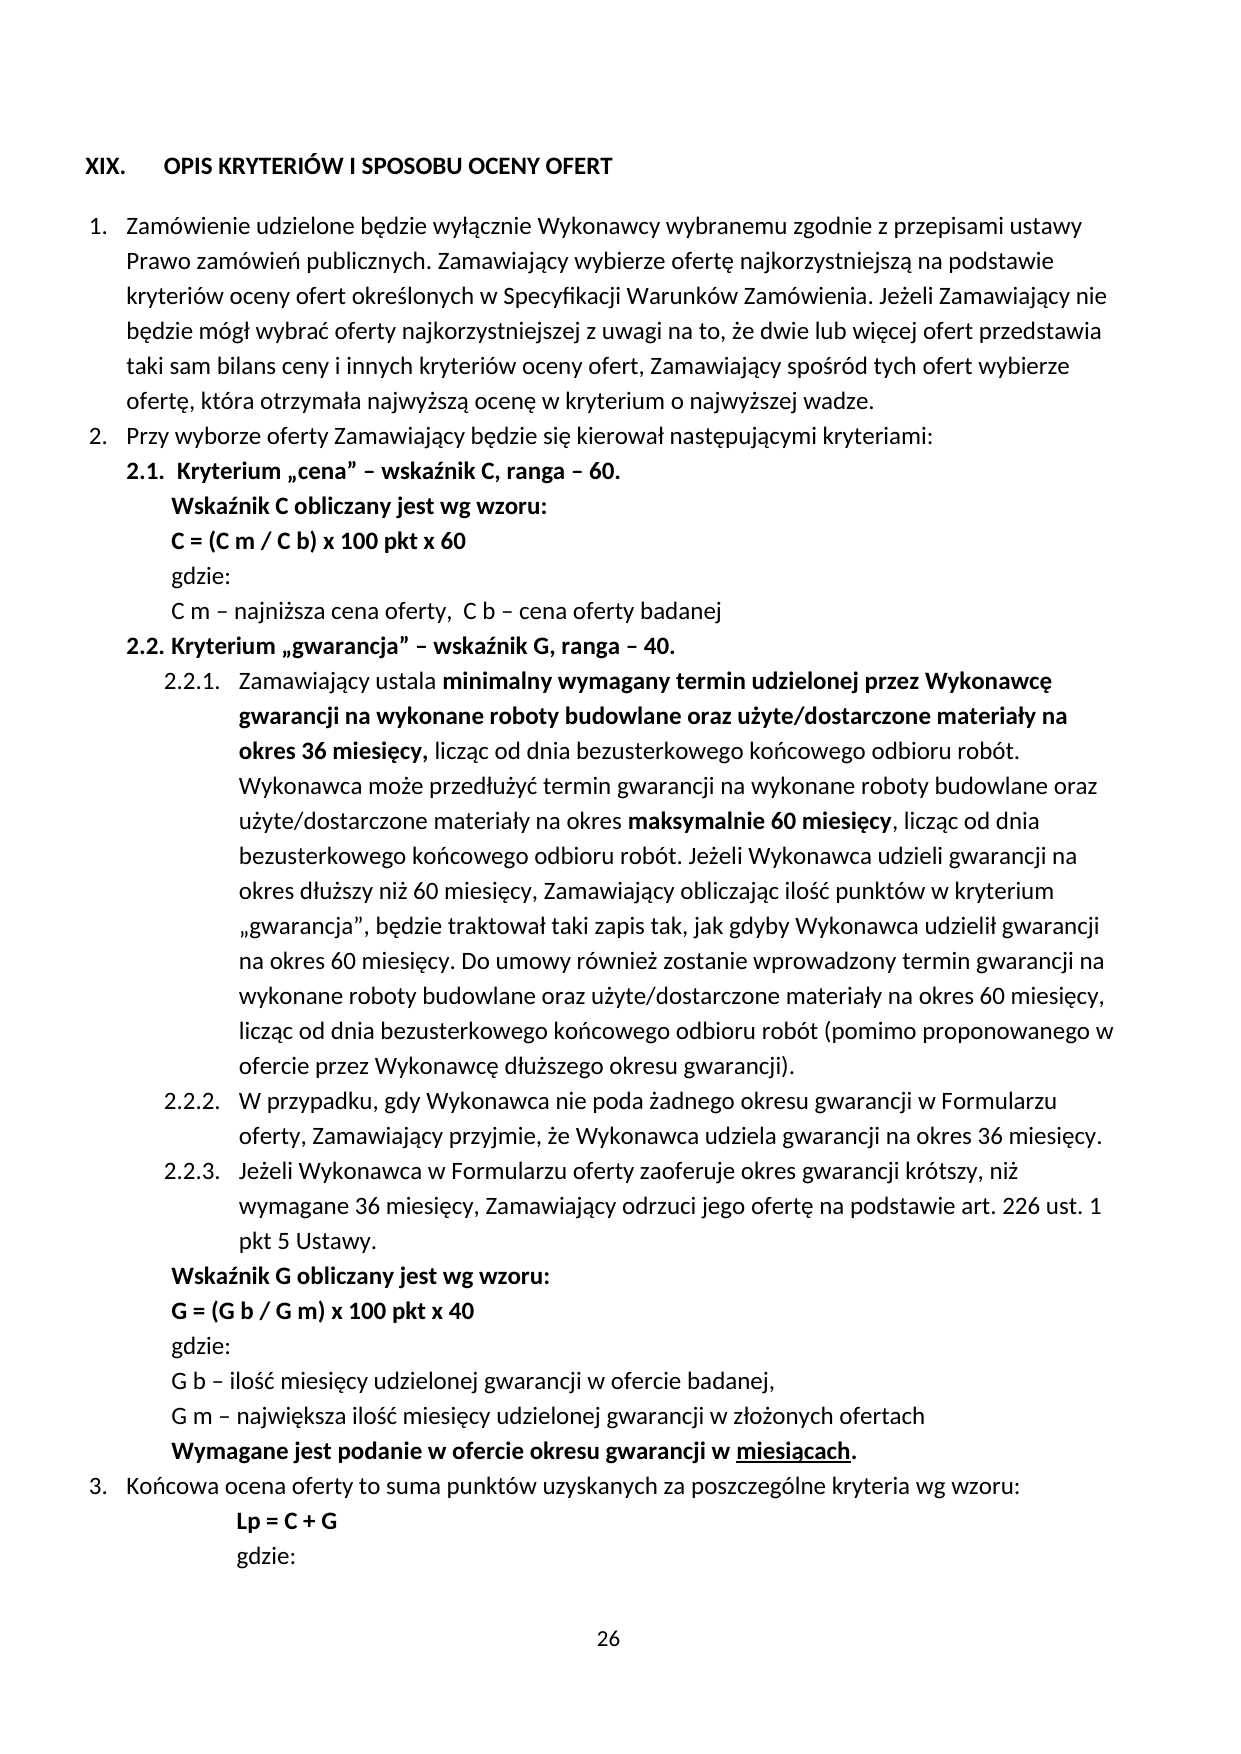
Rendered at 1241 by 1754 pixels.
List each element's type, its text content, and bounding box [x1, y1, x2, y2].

text gdzie: [171, 560, 1128, 591]
list Kryterium „cena” – wskaźnik C, ranga – 60. [126, 455, 1128, 486]
list Zamówienie udzielone będzie wyłącznie Wykonawcy wybranemu zgodnie z przepisami ustawy Prawo zamówień publicznych. Zamawiający wybierze ofertę najkorzystniejszą na podstawie kryteriów oceny ofert określonych w Specyfikacji Warunków Zamówienia. Jeżeli Zamawiający nie będzie mógł wybrać oferty najkorzystniejszej z uwagi na to, że dwie lub więcej ofert przedstawia taki sam bilans ceny i innych kryteriów oceny ofert, Zamawiający spośród tych ofert wybierze ofertę, która otrzymała najwyższą ocenę w kryterium o najwyższej wadze. [89, 210, 1128, 416]
list Zamawiający ustala minimalny wymagany termin udzielonej przez Wykonawcę gwarancji na wykonane roboty budowlane oraz użyte/dostarczone materiały na okres 36 miesięcy, licząc od dnia bezusterkowego końcowego odbioru robót. Wykonawca może przedłużyć termin gwarancji na wykonane roboty budowlane oraz użyte/dostarczone materiały na okres maksymalnie 60 miesięcy, licząc od dnia bezusterkowego końcowego odbioru robót. Jeżeli Wykonawca udzieli gwarancji na okres dłuższy niż 60 miesięcy, Zamawiający obliczając ilość punktów w kryterium „gwarancja”, będzie traktował taki zapis tak, jak gdyby Wykonawca udzielił gwarancji na okres 60 miesięcy. Do umowy również zostanie wprowadzony termin gwarancji na wykonane roboty budowlane oraz użyte/dostarczone materiały na okres 60 miesięcy, licząc od dnia bezusterkowego końcowego odbioru robót (pomimo proponowanego w ofercie przez Wykonawcę dłuższego okresu gwarancji). [164, 665, 1128, 1081]
list Jeżeli Wykonawca w Formularzu oferty zaoferuje okres gwarancji krótszy, niż wymagane 36 miesięcy, Zamawiający odrzuci jego ofertę na podstawie art. 226 ust. 1 pkt 5 Ustawy. [164, 1155, 1128, 1256]
list W przypadku, gdy Wykonawca nie poda żadnego okresu gwarancji w Formularzu oferty, Zamawiający przyjmie, że Wykonawca udziela gwarancji na okres 36 miesięcy. [164, 1085, 1128, 1151]
list Przy wyborze oferty Zamawiający będzie się kierował następującymi kryteriami: [89, 420, 1128, 451]
list Kryterium „gwarancja” – wskaźnik G, ranga – 40. [126, 630, 1128, 661]
text G = (G b / G m) x 100 pkt x 40 [171, 1295, 1128, 1326]
text G b – ilość miesięcy udzielonej gwarancji w ofercie badanej, [171, 1365, 1128, 1396]
text Wymagane jest podanie w ofercie okresu gwarancji w miesiącach. [171, 1435, 1128, 1466]
text G m – największa ilość miesięcy udzielonej gwarancji w złożonych ofertach [171, 1400, 1128, 1431]
subtitle opis kryteriów i sposobu oceny ofert [126, 150, 1128, 181]
text gdzie: [171, 1330, 1128, 1361]
text C m – najniższa cena oferty, C b – cena oferty badanej [171, 595, 1128, 626]
text gdzie: [236, 1540, 1128, 1571]
list Końcowa ocena oferty to suma punktów uzyskanych za poszczególne kryteria wg wzoru: [89, 1470, 1128, 1501]
text Wskaźnik C obliczany jest wg wzoru: [171, 490, 1128, 521]
text Lp = C + G [236, 1505, 1128, 1536]
text C = (C m / C b) x 100 pkt x 60 [171, 525, 1128, 556]
text Wskaźnik G obliczany jest wg wzoru: [171, 1260, 1128, 1291]
